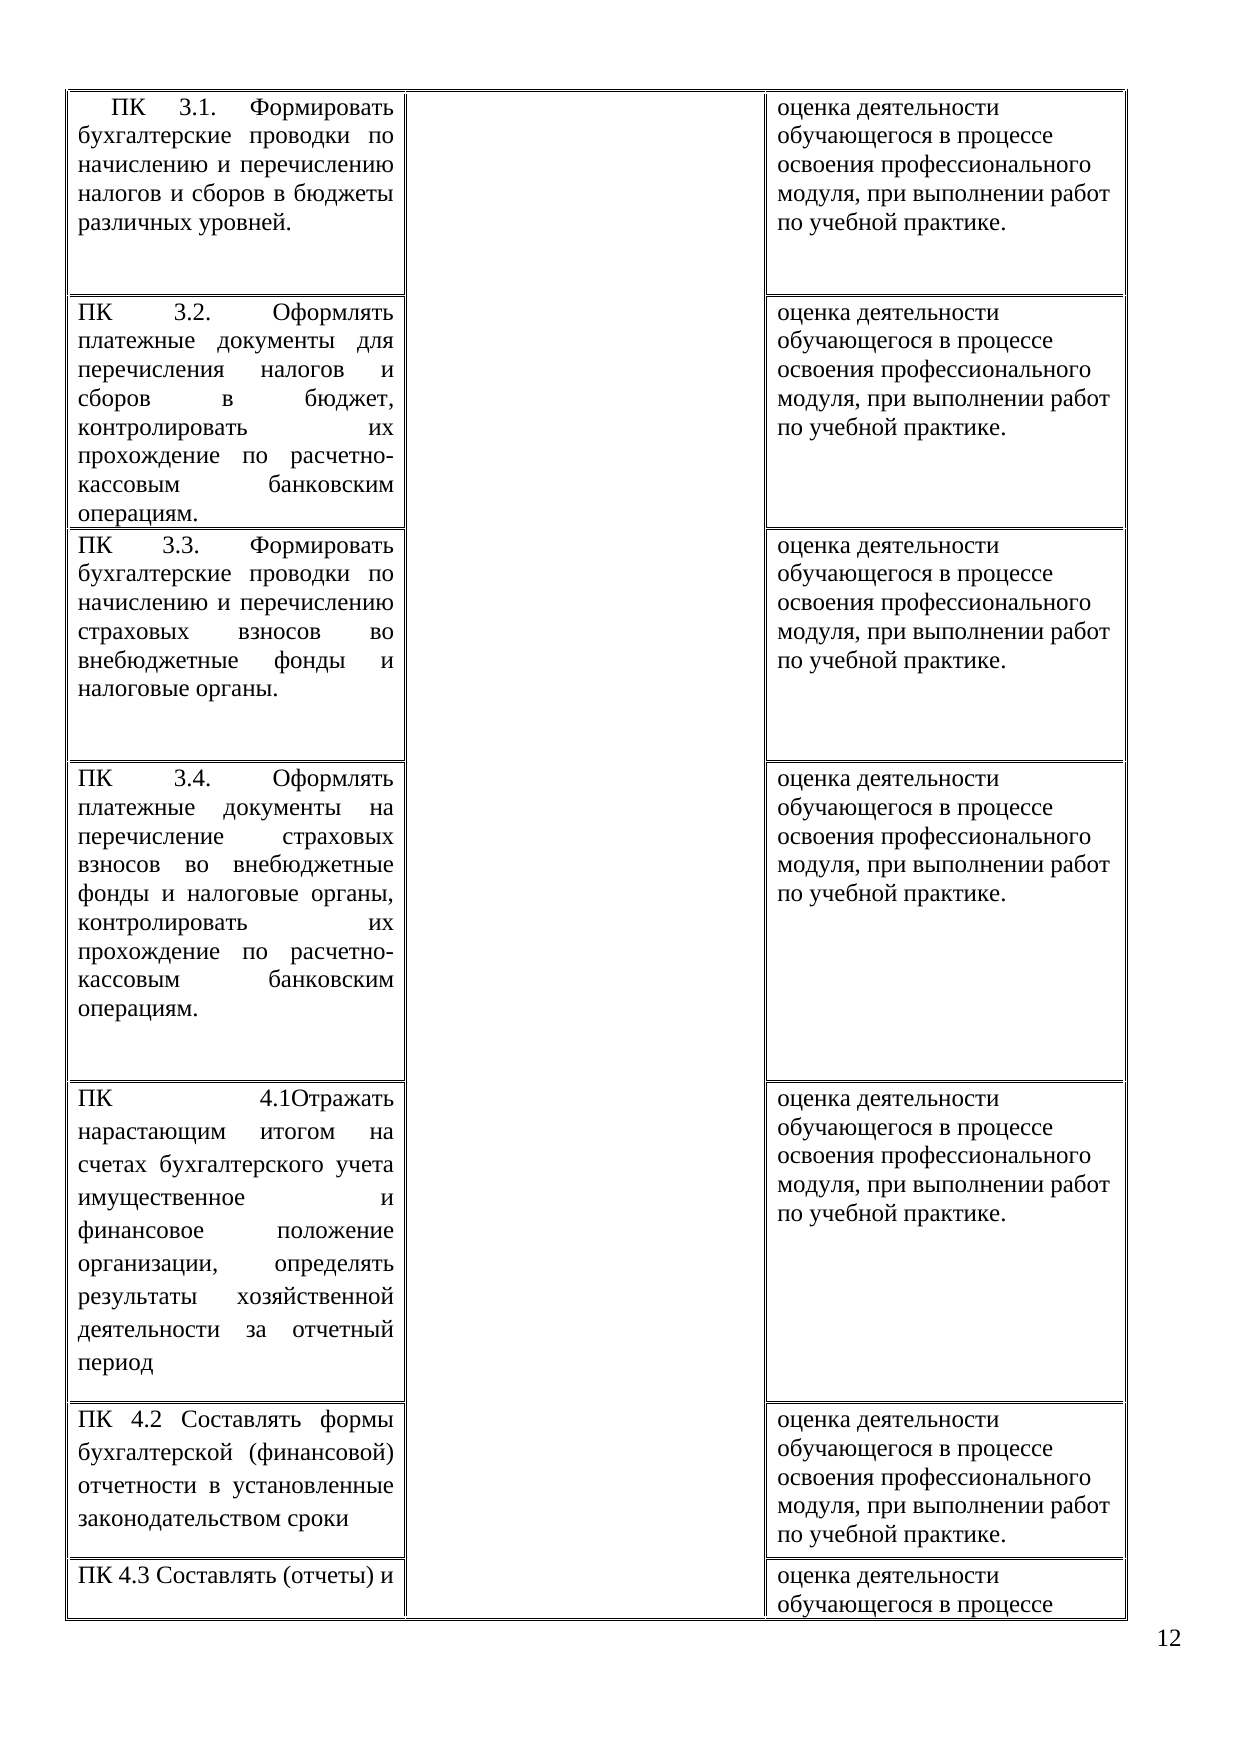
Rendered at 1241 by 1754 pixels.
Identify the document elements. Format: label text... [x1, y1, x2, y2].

table_cell ПК 3.4. Оформлять платежные документы на перечисление страховых взносов во внебюджетные фонды и налоговые органы, контролировать их прохождение по расчетно-кассовым банковским операциям. [66, 760, 405, 1080]
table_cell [766, 1557, 1126, 1618]
table_cell ПК 3.3. Формировать бухгалтерские проводки по начислению и перечислению страховых взносов во внебюджетные фонды и налоговые органы. [68, 527, 404, 760]
table_cell оценка деятельности обучающегося в процессе освоения профессионального модуля, при выполнении работ по учебной практике. [767, 294, 1125, 527]
table_cell оценка деятельности обучающегося в процессе освоения профессионального модуля, при выполнении работ по учебной практике. [766, 760, 1126, 1080]
table_cell ПК 3.2. Оформлять платежные документы для перечисления налогов и сборов в бюджет, контролировать их прохождение по расчетно-кассовым банковским операциям. [68, 294, 404, 527]
table_cell ПК 4.2 Составлять формы бухгалтерской (финансовой) отчетности в установленные законодательством сроки [66, 1401, 405, 1557]
table_cell ПК 3.1. Формировать бухгалтерские проводки по начислению и перечислению налогов и сборов в бюджеты различных уровней. [66, 89, 405, 293]
table_cell оценка деятельности обучающегося в процессе освоения профессионального модуля, при выполнении работ по учебной практике. [766, 1401, 1126, 1557]
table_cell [766, 89, 1126, 293]
table_cell ПК 4.1Отражать нарастающим итогом на счетах бухгалтерского учета имущественное и финансовое положение организации, определять результаты хозяйственной деятельности за отчетный период [66, 1080, 405, 1401]
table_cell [66, 1557, 405, 1618]
table_cell оценка деятельности обучающегося в процессе освоения профессионального модуля, при выполнении работ по учебной практике. [766, 1080, 1126, 1401]
table_cell оценка деятельности обучающегося в процессе освоения профессионального модуля, при выполнении работ по учебной практике. [767, 527, 1125, 760]
